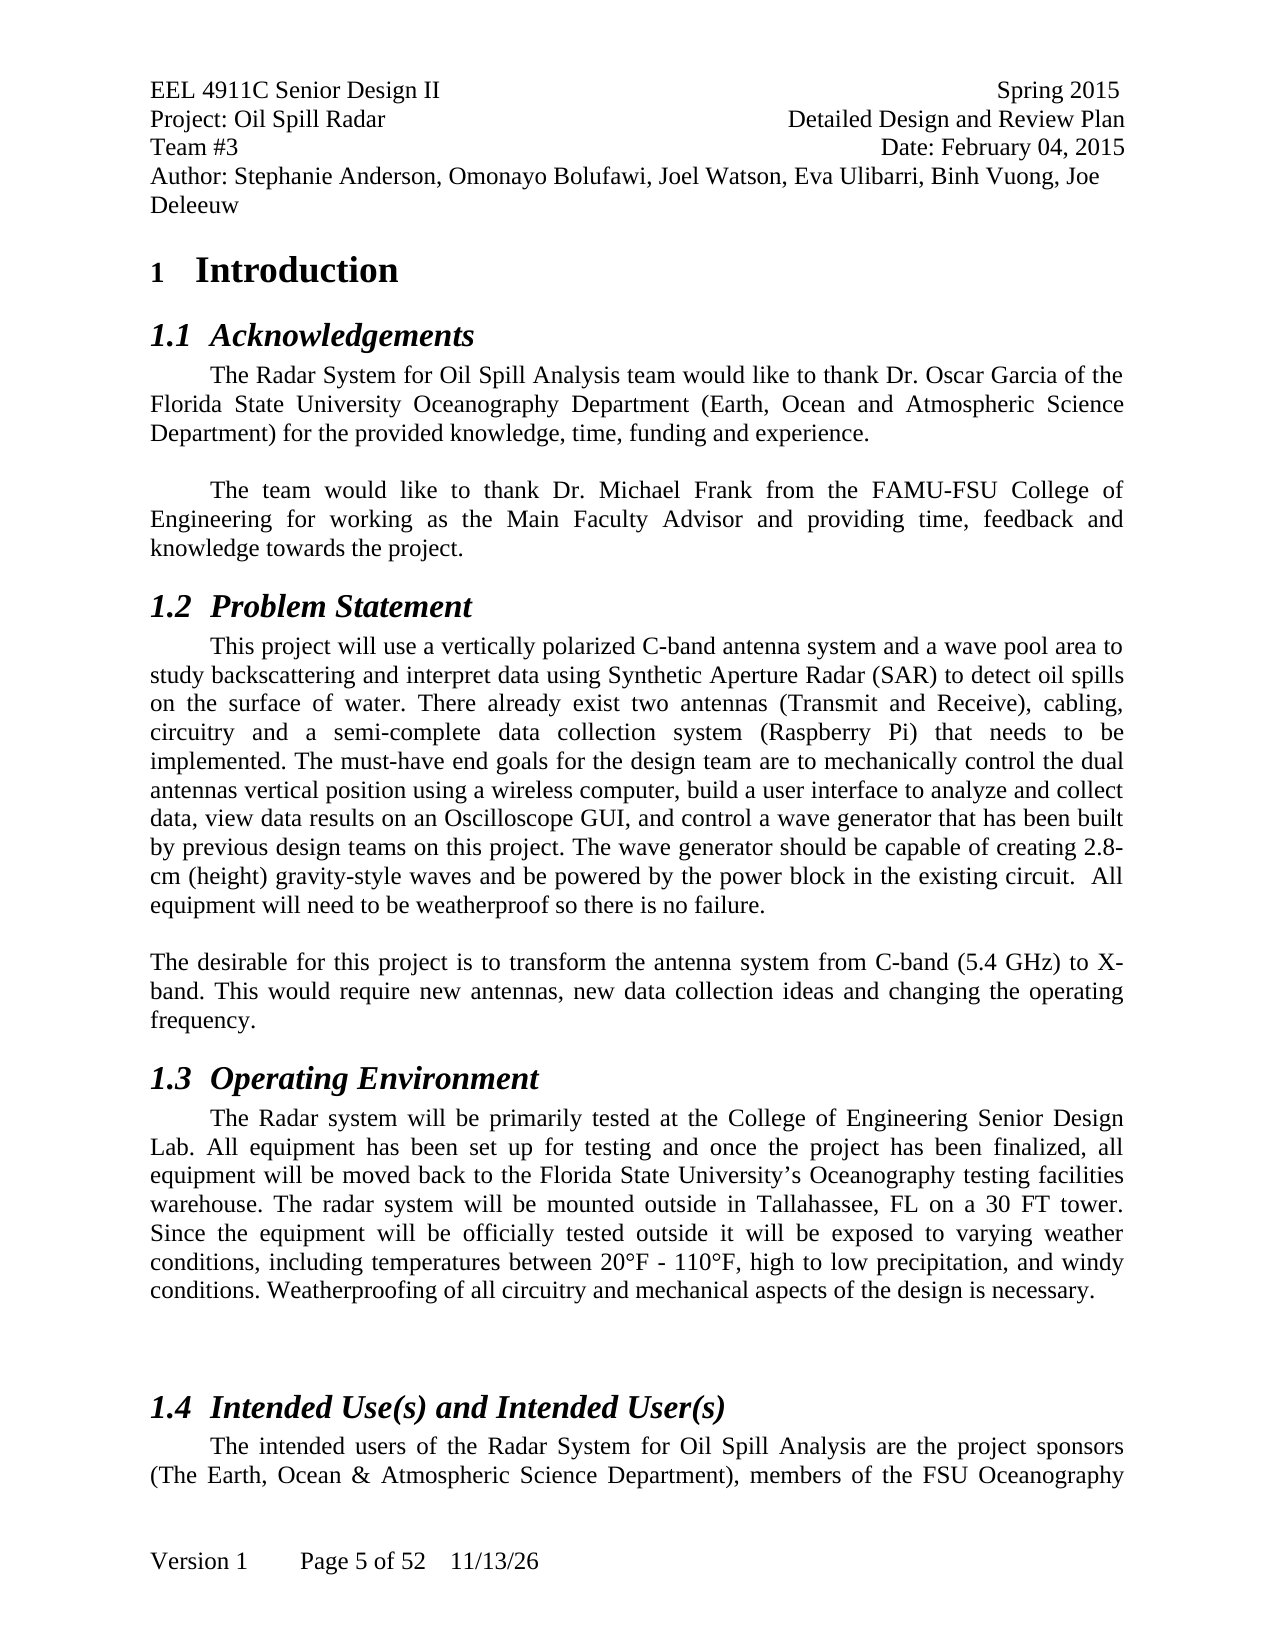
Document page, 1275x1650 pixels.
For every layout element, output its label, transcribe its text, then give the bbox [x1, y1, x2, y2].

subtitle Intended Use(s) and Intended User(s) [150, 1387, 1125, 1425]
subtitle Operating Environment [150, 1058, 1125, 1097]
subtitle Problem Statement [150, 586, 1125, 625]
text The team would like to thank Dr. Michael Frank from the FAMU-FSU College of Engineering for working as the Main Faculty Advisor and providing time, feedback and knowledge towards the project. [150, 475, 1125, 561]
subtitle Acknowledgements [150, 316, 1125, 354]
text The desirable for this project is to transform the antenna system from C-band (5.4 GHz) to X-band. This would require new antennas, new data collection ideas and changing the operating frequency. [150, 947, 1125, 1033]
subtitle Introduction [150, 247, 1125, 291]
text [150, 1431, 1125, 1489]
text The Radar system will be primarily tested at the College of Engineering Senior Design Lab. All equipment has been set up for testing and once the project has been finalized, all equipment will be moved back to the Florida State University’s Oceanography testing facilities warehouse. The radar system will be mounted outside in Tallahassee, FL on a 30 FT tower. Since the equipment will be officially tested outside it will be exposed to varying weather conditions, including temperatures between 20°F - 110°F, high to low precipitation, and windy conditions. Weatherproofing of all circuitry and mechanical aspects of the design is necessary. [150, 1103, 1125, 1304]
text The Radar System for Oil Spill Analysis team would like to thank Dr. Oscar Garcia of the Florida State University Oceanography Department (Earth, Ocean and Atmospheric Science Department) for the provided knowledge, time, funding and experience. [150, 360, 1125, 446]
text This project will use a vertically polarized C-band antenna system and a wave pool area to study backscattering and interpret data using Synthetic Aperture Radar (SAR) to detect oil spills on the surface of water. There already exist two antennas (Transmit and Receive), cabling, circuitry and a semi-complete data collection system (Raspberry Pi) that needs to be implemented. The must-have end goals for the design team are to mechanically control the dual antennas vertical position using a wireless computer, build a user interface to analyze and collect data, view data results on an Oscilloscope GUI, and control a wave generator that has been built by previous design teams on this project. The wave generator should be capable of creating 2.8-cm (height) gravity-style waves and be powered by the power block in the existing circuit. All equipment will need to be weatherproof so there is no failure. [150, 631, 1125, 918]
